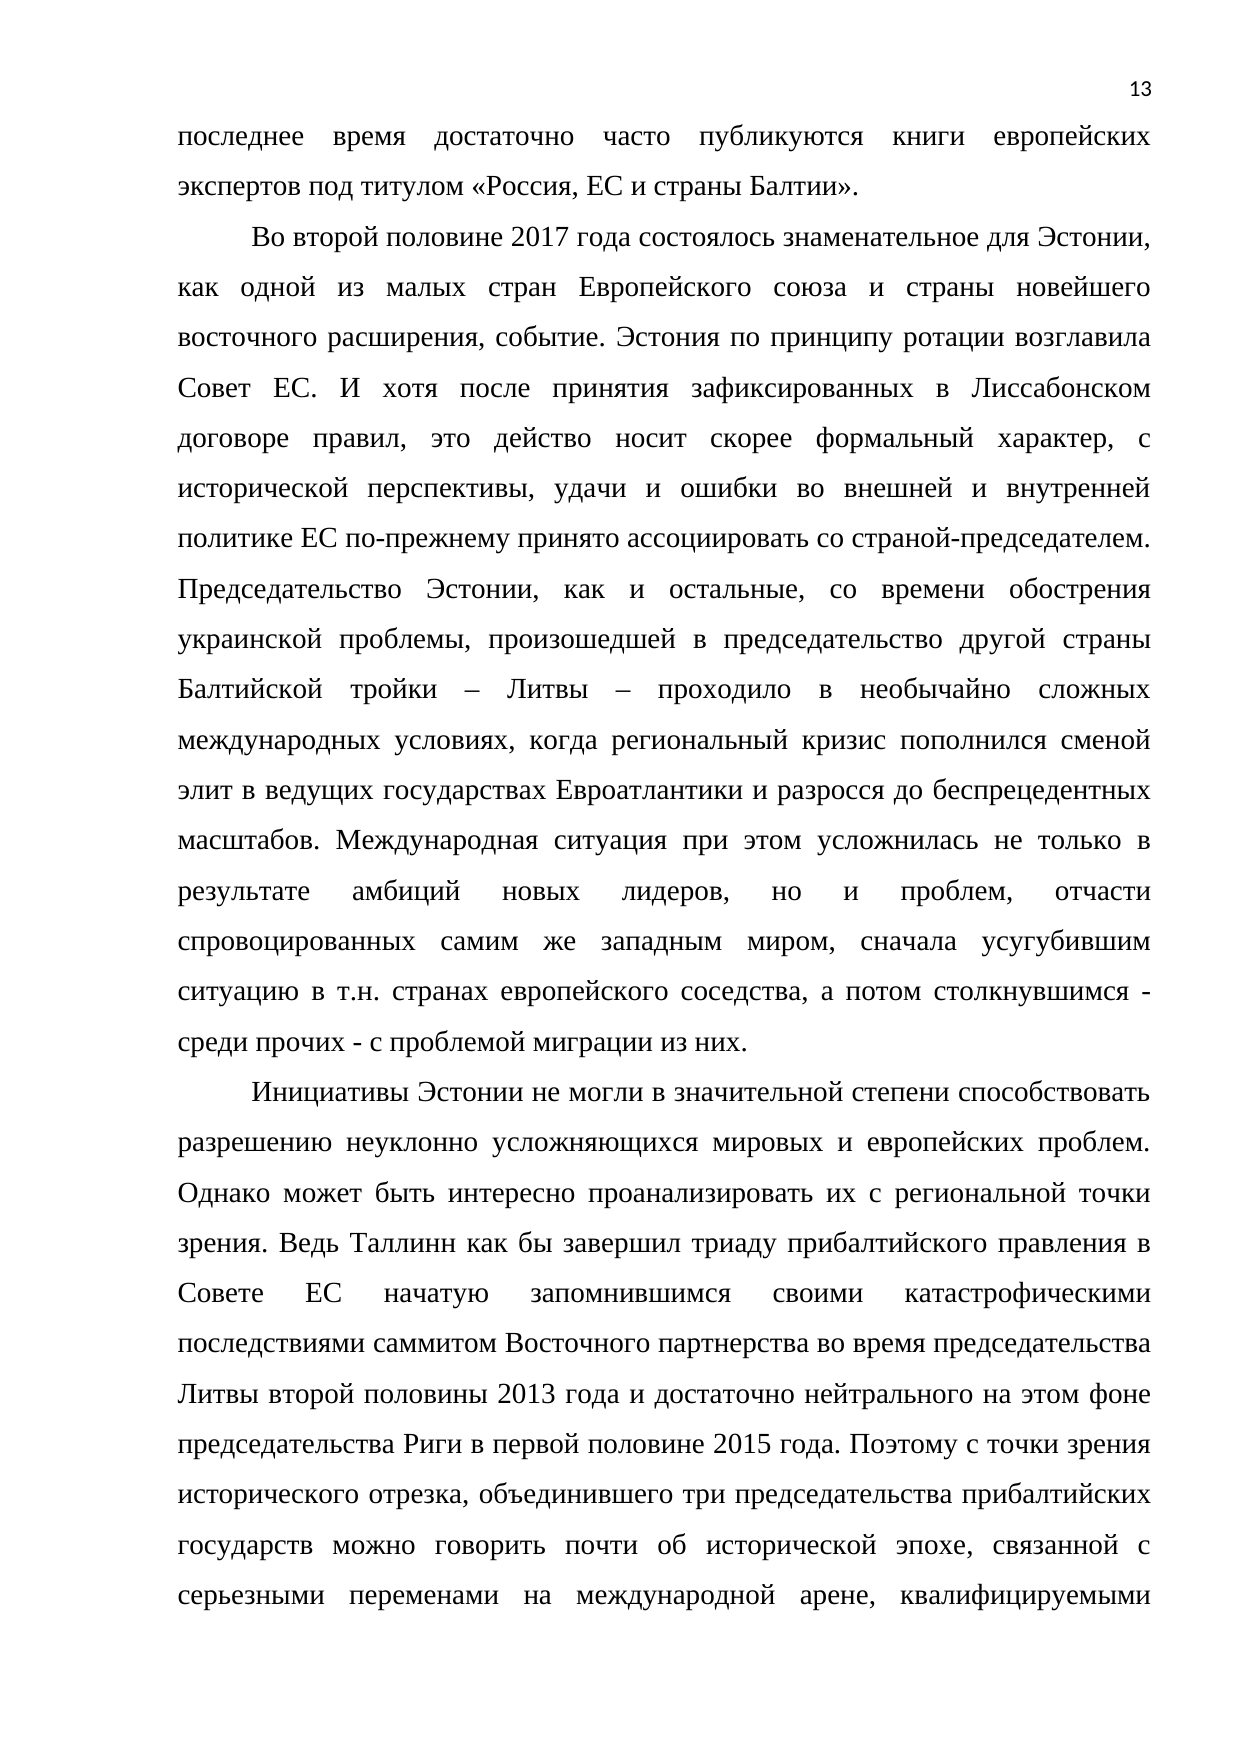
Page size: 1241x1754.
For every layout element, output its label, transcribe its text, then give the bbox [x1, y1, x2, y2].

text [177, 118, 1152, 202]
text Во второй половине 2017 года состоялось знаменательное для Эстонии, как одной из малых стран Европейского союза и страны новейшего восточного расширения, событие. Эстония по принципу ротации возглавила Совет ЕС. И хотя после принятия зафиксированных в Лиссабонском договоре правил, это действо носит скорее формальный характер, с исторической перспективы, удачи и ошибки во внешней и внутренней политике ЕС по-прежнему принято ассоциировать со страной-председателем. Председательство Эстонии, как и остальные, со времени обострения украинской проблемы, произошедшей в председательство другой страны Балтийской тройки – Литвы – проходило в необычайно сложных международных условиях, когда региональный кризис пополнился сменой элит в ведущих государствах Евроатлантики и разросся до беспрецедентных масштабов. Международная ситуация при этом усложнилась не только в результате амбиций новых лидеров, но и проблем, отчасти спровоцированных самим же западным миром, сначала усугубившим ситуацию в т.н. странах европейского соседства, а потом столкнувшимся - среди прочих - с проблемой миграции из них. [177, 219, 1152, 1057]
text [177, 1074, 1152, 1611]
